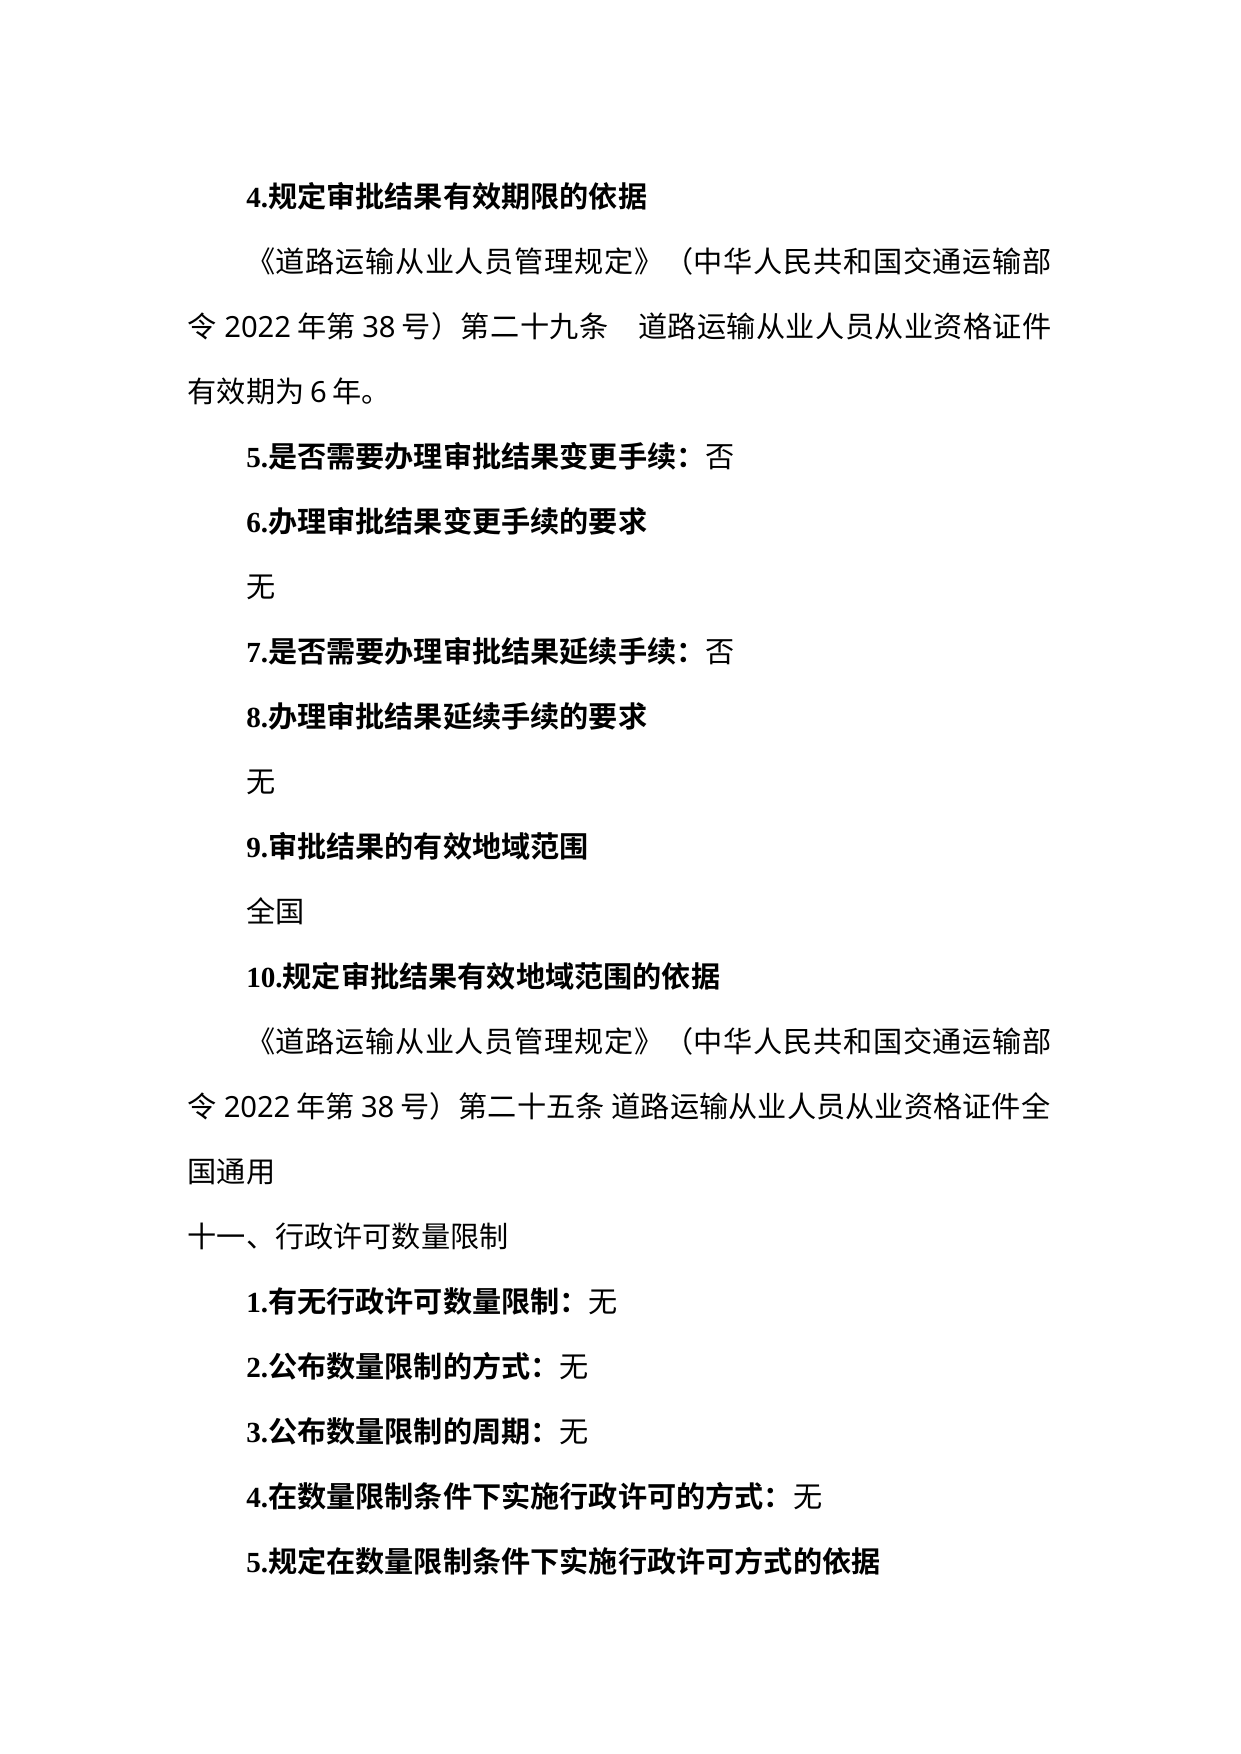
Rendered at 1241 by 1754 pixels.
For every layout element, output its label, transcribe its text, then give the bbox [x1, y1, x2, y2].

list 4.在数量限制条件下实施行政许可的方式：无 [187, 1462, 1053, 1527]
list 2.公布数量限制的方式：无 [187, 1332, 1053, 1397]
list 《道路运输从业人员管理规定》（中华人民共和国交通运输部令 2022年第38号）第二十五条 道路运输从业人员从业资格证件全国通用 [187, 1007, 1053, 1202]
list 6.办理审批结果变更手续的要求 [187, 487, 1053, 552]
list 7.是否需要办理审批结果延续手续：否 [187, 617, 1053, 682]
list 十一、行政许可数量限制 [187, 1202, 1053, 1267]
list 9.审批结果的有效地域范围 [187, 812, 1053, 877]
list 1.有无行政许可数量限制：无 [187, 1267, 1053, 1332]
list 5.是否需要办理审批结果变更手续：否 [187, 422, 1053, 487]
list 无 [187, 552, 1053, 617]
list 5.规定在数量限制条件下实施行政许可方式的依据 [187, 1527, 1053, 1592]
list 无 [187, 747, 1053, 812]
list 10.规定审批结果有效地域范围的依据 [187, 942, 1053, 1007]
list 3.公布数量限制的周期：无 [187, 1397, 1053, 1462]
list 4.规定审批结果有效期限的依据 [187, 162, 1053, 227]
list 8.办理审批结果延续手续的要求 [187, 682, 1053, 747]
list 全国 [187, 877, 1053, 942]
list 《道路运输从业人员管理规定》（中华人民共和国交通运输部令 2022年第38号）第二十九条 道路运输从业人员从业资格证件有效期为6年。 [187, 227, 1053, 422]
